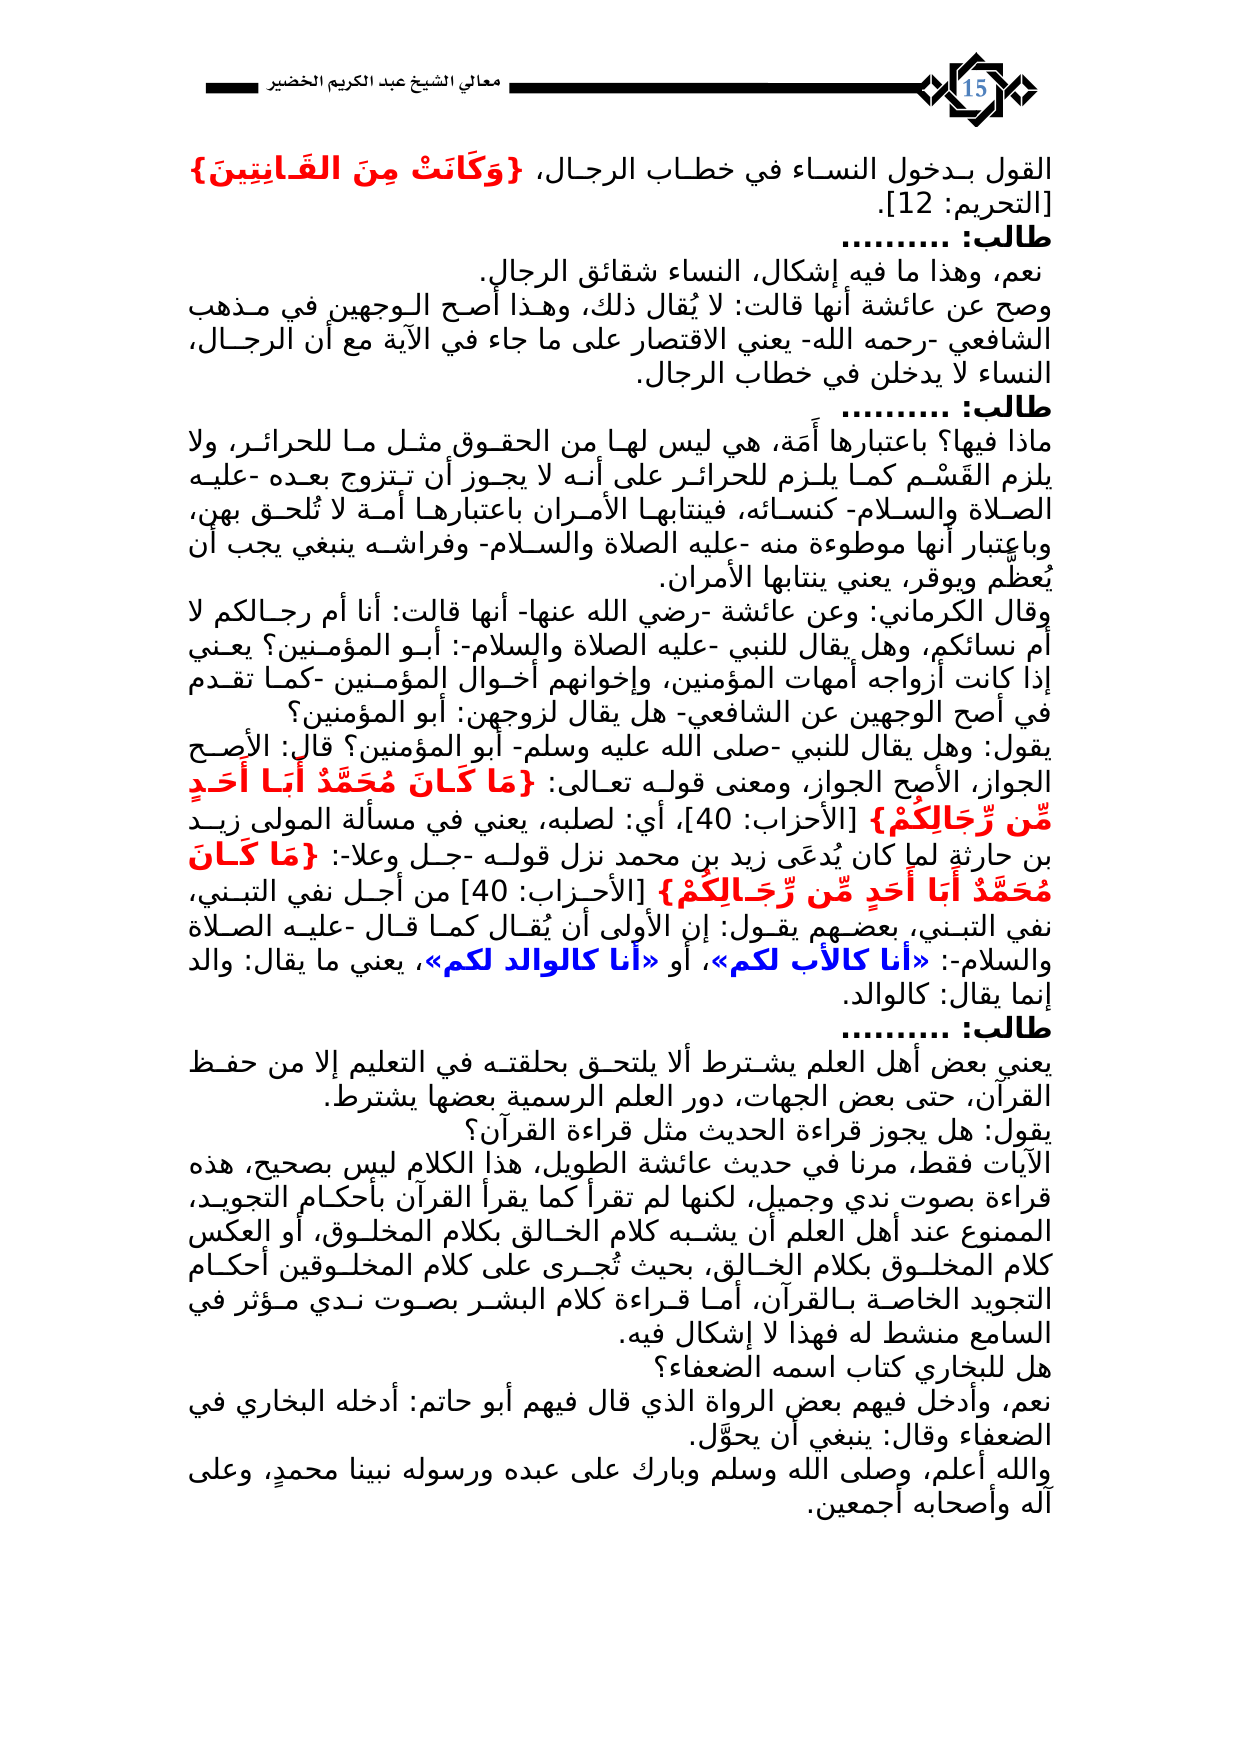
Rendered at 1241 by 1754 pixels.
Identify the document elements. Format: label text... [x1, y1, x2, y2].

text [187, 150, 1053, 220]
text وصح عن عائشة أنها قالت: لا يُقال ذلك، وهذا أصح الوجهين في مذهب الشافعي -رحمه الله- يعني الاقتصار على ما جاء في الآية مع أن الرجال، النساء لا يدخلن في خطاب الرجال. [187, 288, 1053, 390]
text نعم، وهذا ما فيه إشكال، النساء شقائق الرجال. [187, 254, 1053, 288]
text نعم، وأدخل فيهم بعض الرواة الذي قال فيهم أبو حاتم: أدخله البخاري في الضعفاء وقال: ينبغي أن يحوَّل. [187, 1384, 1053, 1452]
text وقال الكرماني: وعن عائشة -رضي الله عنها- أنها قالت: أنا أم رجالكم لا أم نسائكم، وهل يقال للنبي -عليه الصلاة والسلام-: أبو المؤمنين؟ يعني إذا كانت أزواجه أمهات المؤمنين، وإخوانهم أخوال المؤمنين -كما تقدم في أصح الوجهين عن الشافعي- هل يقال لزوجهن: أبو المؤمنين؟ [187, 594, 1053, 730]
text يقول: وهل يقال للنبي -صلى الله عليه وسلم- أبو المؤمنين؟ قال: الأصح الجواز، الأصح الجواز، ومعنى قوله تعالى: {مَا كَانَ مُحَمَّدٌ أَبَا أَحَدٍ مِّن رِّجَالِكُمْ} [الأحزاب: 40]، أي: لصلبه، يعني في مسألة المولى زيد بن حارثة لما كان يُدعَى زيد بن محمد نزل قوله -جل وعلا-: {مَا كَانَ مُحَمَّدٌ أَبَا أَحَدٍ مِّن رِّجَالِكُمْ} [الأحزاب: 40] من أجل نفي التبني، نفي التبني، بعضهم يقول: إن الأولى أن يُقال كما قال -عليه الصلاة والسلام-: «أنا كالأب لكم»، أو «أنا كالوالد لكم»، يعني ما يقال: والد إنما يقال: كالوالد. [187, 730, 1053, 1011]
text الآيات فقط، مرنا في حديث عائشة الطويل، هذا الكلام ليس بصحيح، هذه قراءة بصوت ندي وجميل، لكنها لم تقرأ كما يقرأ القرآن بأحكام التجويد، الممنوع عند أهل العلم أن يشبه كلام الخالق بكلام المخلوق، أو العكس كلام المخلوق بكلام الخالق، بحيث تُجرى على كلام المخلوقين أحكام التجويد الخاصة بالقرآن، أما قراءة كلام البشر بصوت ندي مؤثر في السامع منشط له فهذا لا إشكال فيه. [187, 1147, 1053, 1351]
text والله أعلم، وصلى الله وسلم وبارك على عبده ورسوله نبينا محمدٍ، وعلى آله وأصحابه أجمعين. [187, 1452, 1053, 1520]
text يقول: هل يجوز قراءة الحديث مثل قراءة القرآن؟ [187, 1113, 1053, 1147]
text ماذا فيها؟ باعتبارها أَمَة، هي ليس لها من الحقوق مثل ما للحرائر، ولا يلزم القَسْم كما يلزم للحرائر على أنه لا يجوز أن تتزوج بعده -عليه الصلاة والسلام- كنسائه، فينتابها الأمران باعتبارها أمة لا تُلحق بهن، وباعتبار أنها موطوءة منه -عليه الصلاة والسلام- وفراشه ينبغي يجب أن يُعظَّم ويوقر، يعني ينتابها الأمران. [187, 424, 1053, 594]
text طالب: .......... [187, 390, 1053, 424]
text يعني بعض أهل العلم يشترط ألا يلتحق بحلقته في التعليم إلا من حفظ القرآن، حتى بعض الجهات، دور العلم الرسمية بعضها يشترط. [187, 1045, 1053, 1113]
text طالب: .......... [187, 220, 1053, 254]
text طالب: .......... [187, 1011, 1053, 1045]
text هل للبخاري كتاب اسمه الضعفاء؟ [187, 1351, 1053, 1384]
